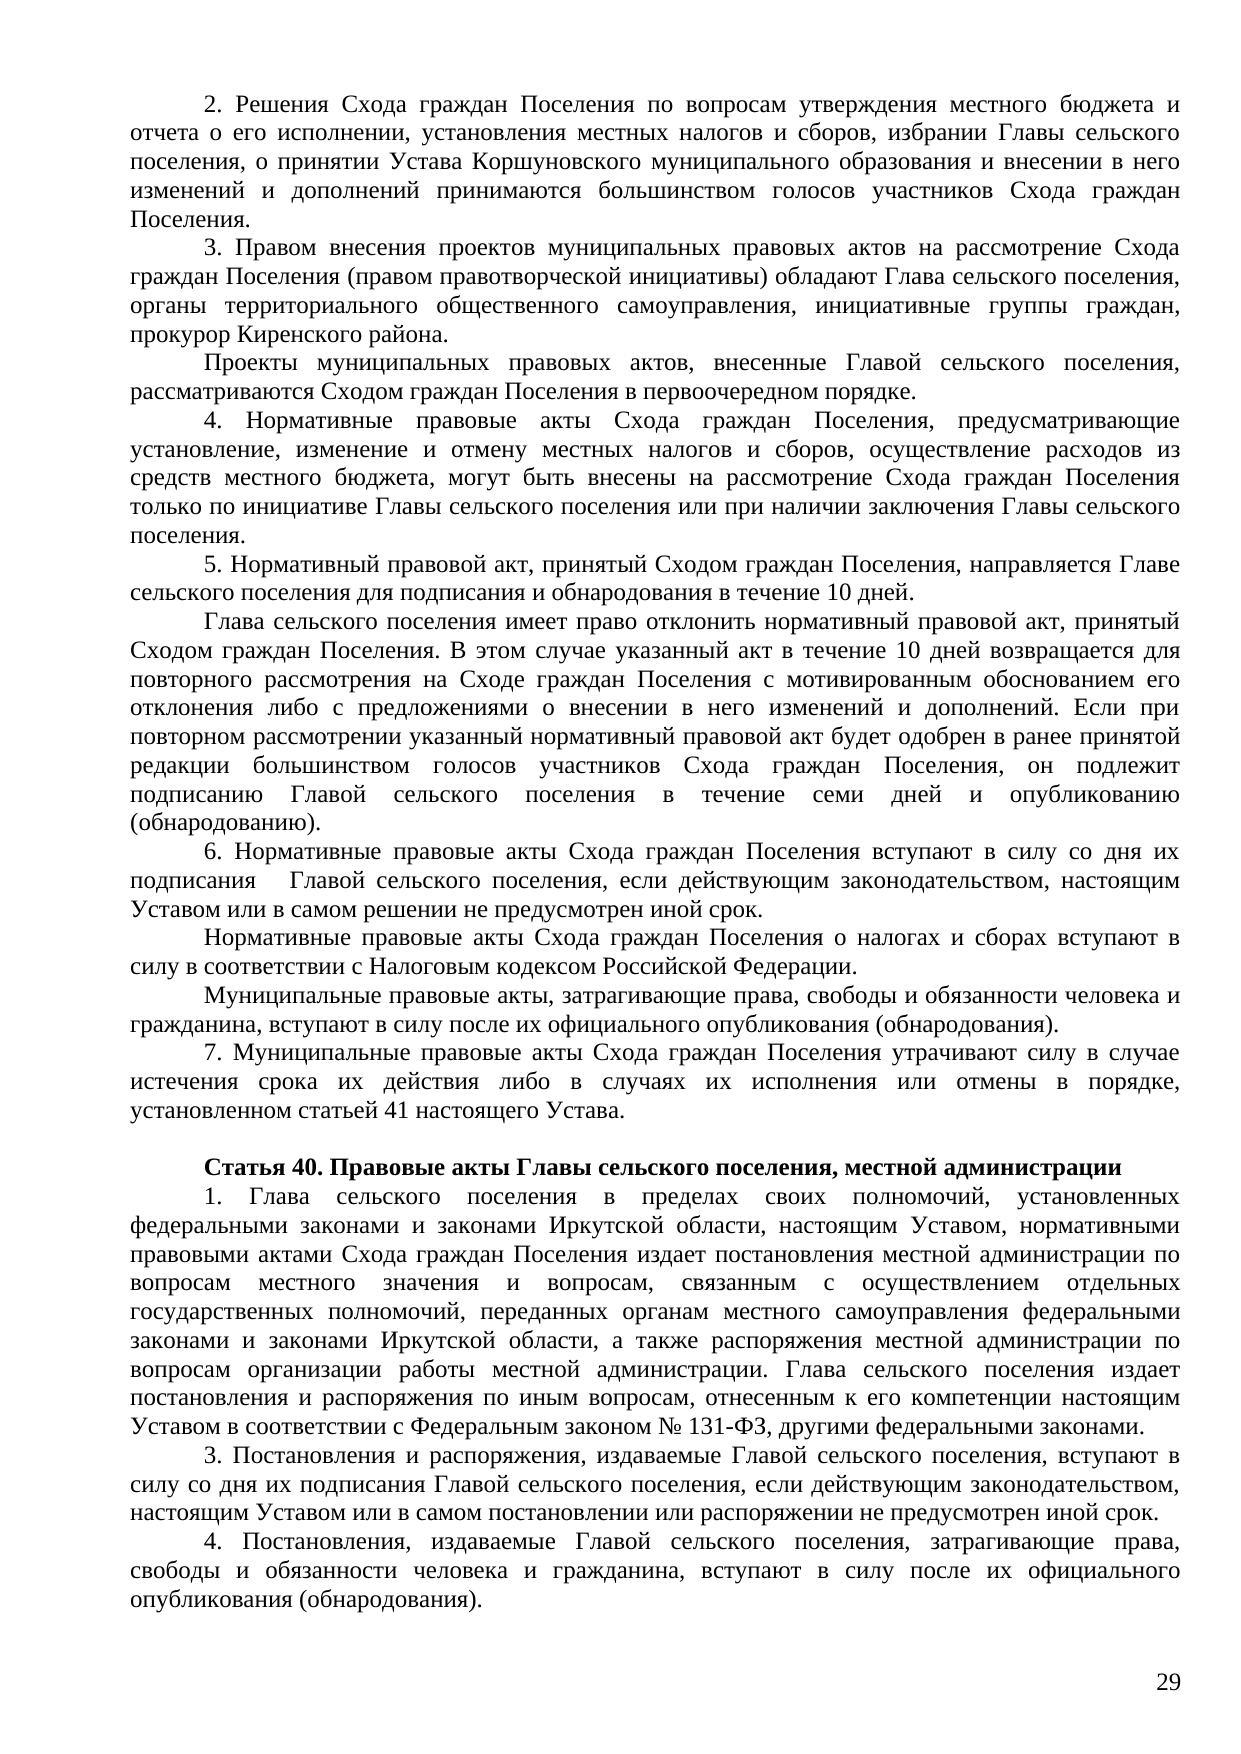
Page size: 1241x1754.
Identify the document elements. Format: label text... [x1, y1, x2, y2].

text 7. Муниципальные правовые акты Схода граждан Поселения утрачивают силу в случае истечения срока их действия либо в случаях их исполнения или отмены в порядке, установленном статьей 41 настоящего Устава. [130, 1037, 1181, 1124]
text 1. Глава сельского поселения в пределах своих полномочий, установленных федеральными законами и законами Иркутской области, настоящим Уставом, нормативными правовыми актами Схода граждан Поселения издает постановления местной администрации по вопросам местного значения и вопросам, связанным с осуществлением отдельных государственных полномочий, переданных органам местного самоуправления федеральными законами и законами Иркутской области, а также распоряжения местной администрации по вопросам организации работы местной администрации. Глава сельского поселения издает постановления и распоряжения по иным вопросам, отнесенным к его компетенции настоящим Уставом в соответствии с Федеральным законом № 131-ФЗ, другими федеральными законами. [130, 1181, 1181, 1440]
text Проекты муниципальных правовых актов, внесенные Главой сельского поселения, рассматриваются Сходом граждан Поселения в первоочередном порядке. [130, 347, 1181, 405]
text 3. Постановления и распоряжения, издаваемые Главой сельского поселения, вступают в силу со дня их подписания Главой сельского поселения, если действующим законодательством, настоящим Уставом или в самом постановлении или распоряжении не предусмотрен иной срок. [130, 1440, 1181, 1526]
text 4. Нормативные правовые акты Схода граждан Поселения, предусматривающие установление, изменение и отмену местных налогов и сборов, осуществление расходов из средств местного бюджета, могут быть внесены на рассмотрение Схода граждан Поселения только по инициативе Главы сельского поселения или при наличии заключения Главы сельского поселения. [130, 405, 1181, 549]
text Муниципальные правовые акты, затрагивающие права, свободы и обязанности человека и гражданина, вступают в силу после их официального опубликования (обнародования). [130, 980, 1181, 1037]
text 3. Правом внесения проектов муниципальных правовых актов на рассмотрение Схода граждан Поселения (правом правотворческой инициативы) обладают Глава сельского поселения, органы территориального общественного самоуправления, инициативные группы граждан, прокурор Киренского района. [130, 232, 1181, 347]
text 5. Нормативный правовой акт, принятый Сходом граждан Поселения, направляется Главе сельского поселения для подписания и обнародования в течение 10 дней. [130, 549, 1181, 606]
text Статья 40. Правовые акты Главы сельского поселения, местной администрации [130, 1152, 1181, 1181]
text 4. Постановления, издаваемые Главой сельского поселения, затрагивающие права, свободы и обязанности человека и гражданина, вступают в силу после их официального опубликования (обнародования). [130, 1526, 1181, 1612]
text Нормативные правовые акты Схода граждан Поселения о налогах и сборах вступают в силу в соответствии с Налоговым кодексом Российской Федерации. [130, 922, 1181, 980]
text Глава сельского поселения имеет право отклонить нормативный правовой акт, принятый Сходом граждан Поселения. В этом случае указанный акт в течение 10 дней возвращается для повторного рассмотрения на Сходе граждан Поселения с мотивированным обоснованием его отклонения либо с предложениями о внесении в него изменений и дополнений. Если при повторном рассмотрении указанный нормативный правовой акт будет одобрен в ранее принятой редакции большинством голосов участников Схода граждан Поселения, он подлежит подписанию Главой сельского поселения в течение семи дней и опубликованию (обнародованию). [130, 606, 1181, 836]
text 6. Нормативные правовые акты Схода граждан Поселения вступают в силу со дня их подписания Главой сельского поселения, если действующим законодательством, настоящим Уставом или в самом решении не предусмотрен иной срок. [130, 836, 1181, 922]
text 2. Решения Схода граждан Поселения по вопросам утверждения местного бюджета и отчета о его исполнении, установления местных налогов и сборов, избрании Главы сельского поселения, о принятии Устава Коршуновского муниципального образования и внесении в него изменений и дополнений принимаются большинством голосов участников Схода граждан Поселения. [130, 89, 1181, 232]
